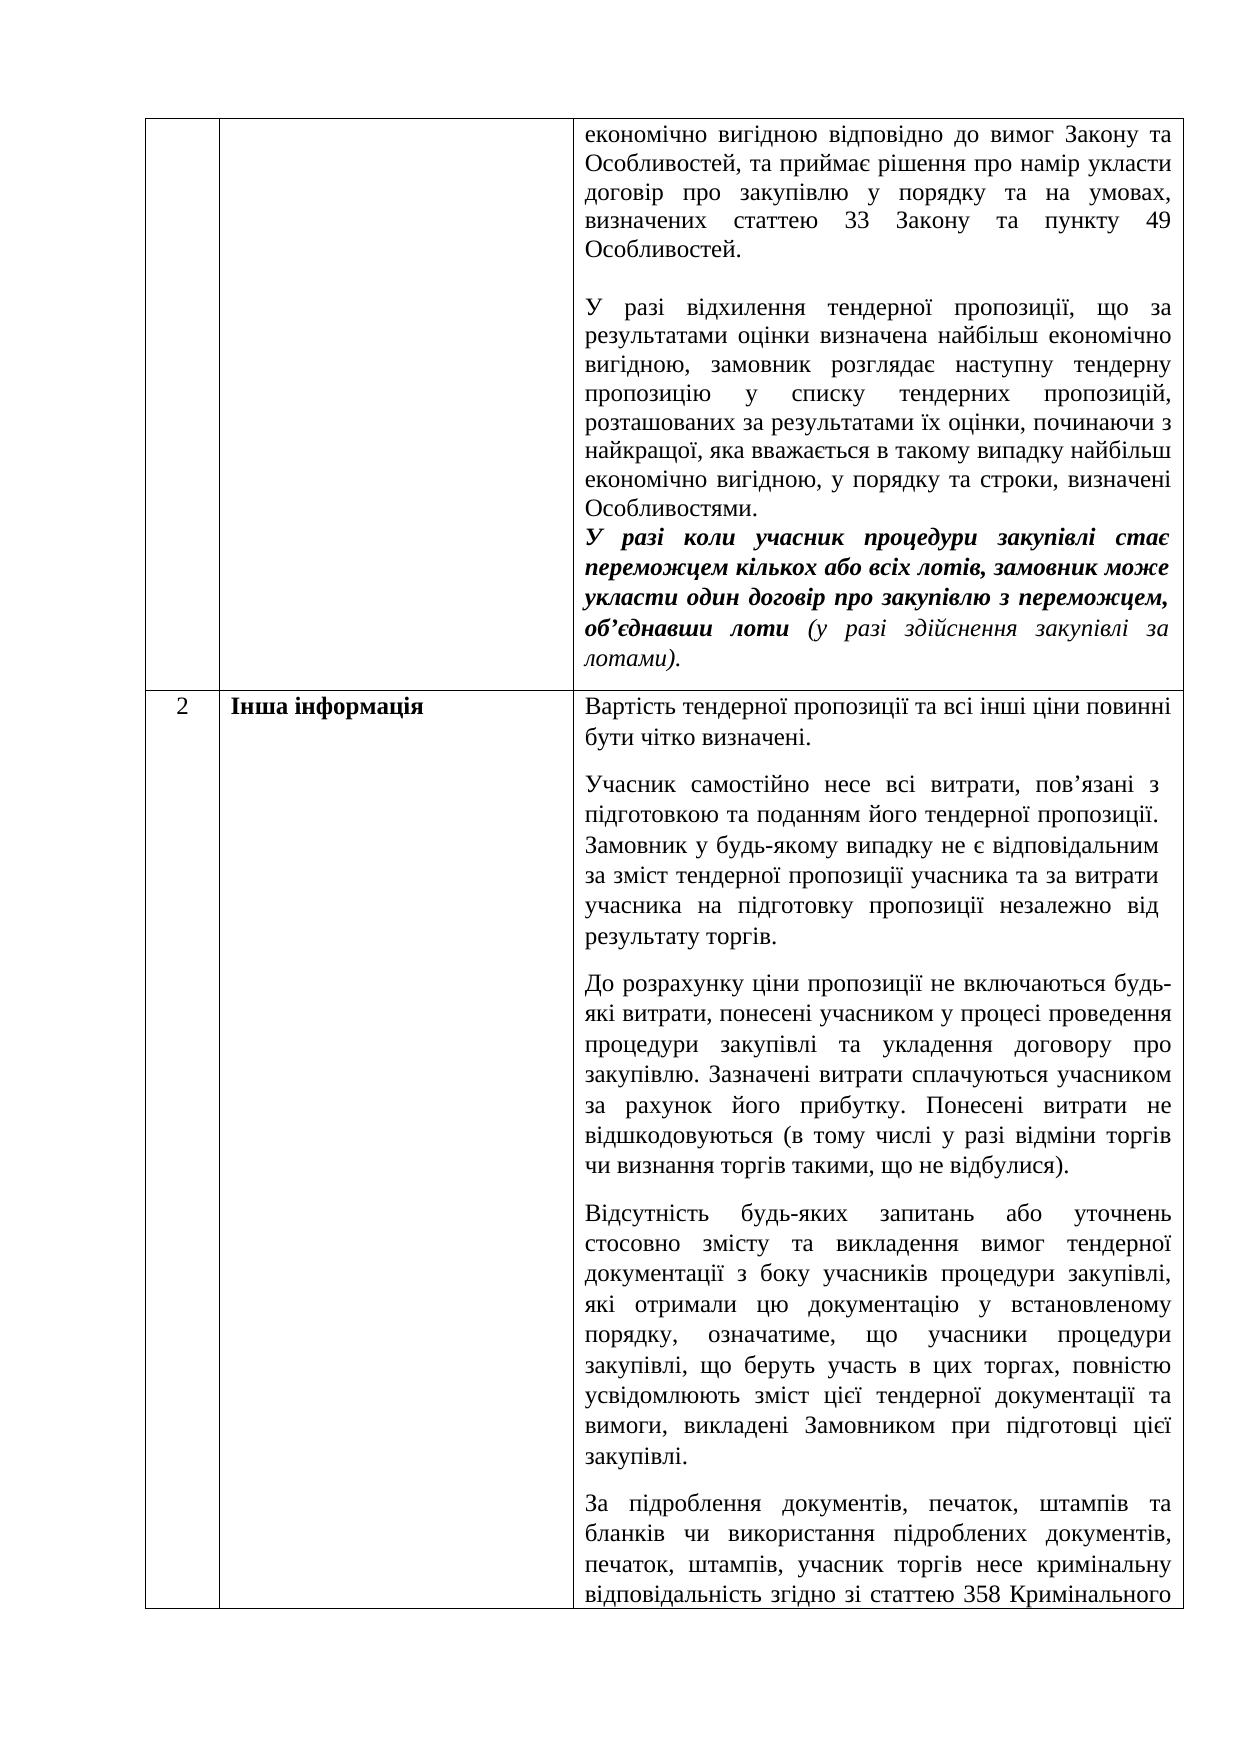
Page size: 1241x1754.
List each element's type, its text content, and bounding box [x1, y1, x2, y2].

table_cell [574, 691, 1183, 1608]
table_cell Інша інформація [220, 691, 573, 1608]
table_cell 1 [146, 119, 219, 690]
table_cell 2 [146, 691, 219, 1608]
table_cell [220, 119, 573, 690]
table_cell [574, 119, 1183, 690]
